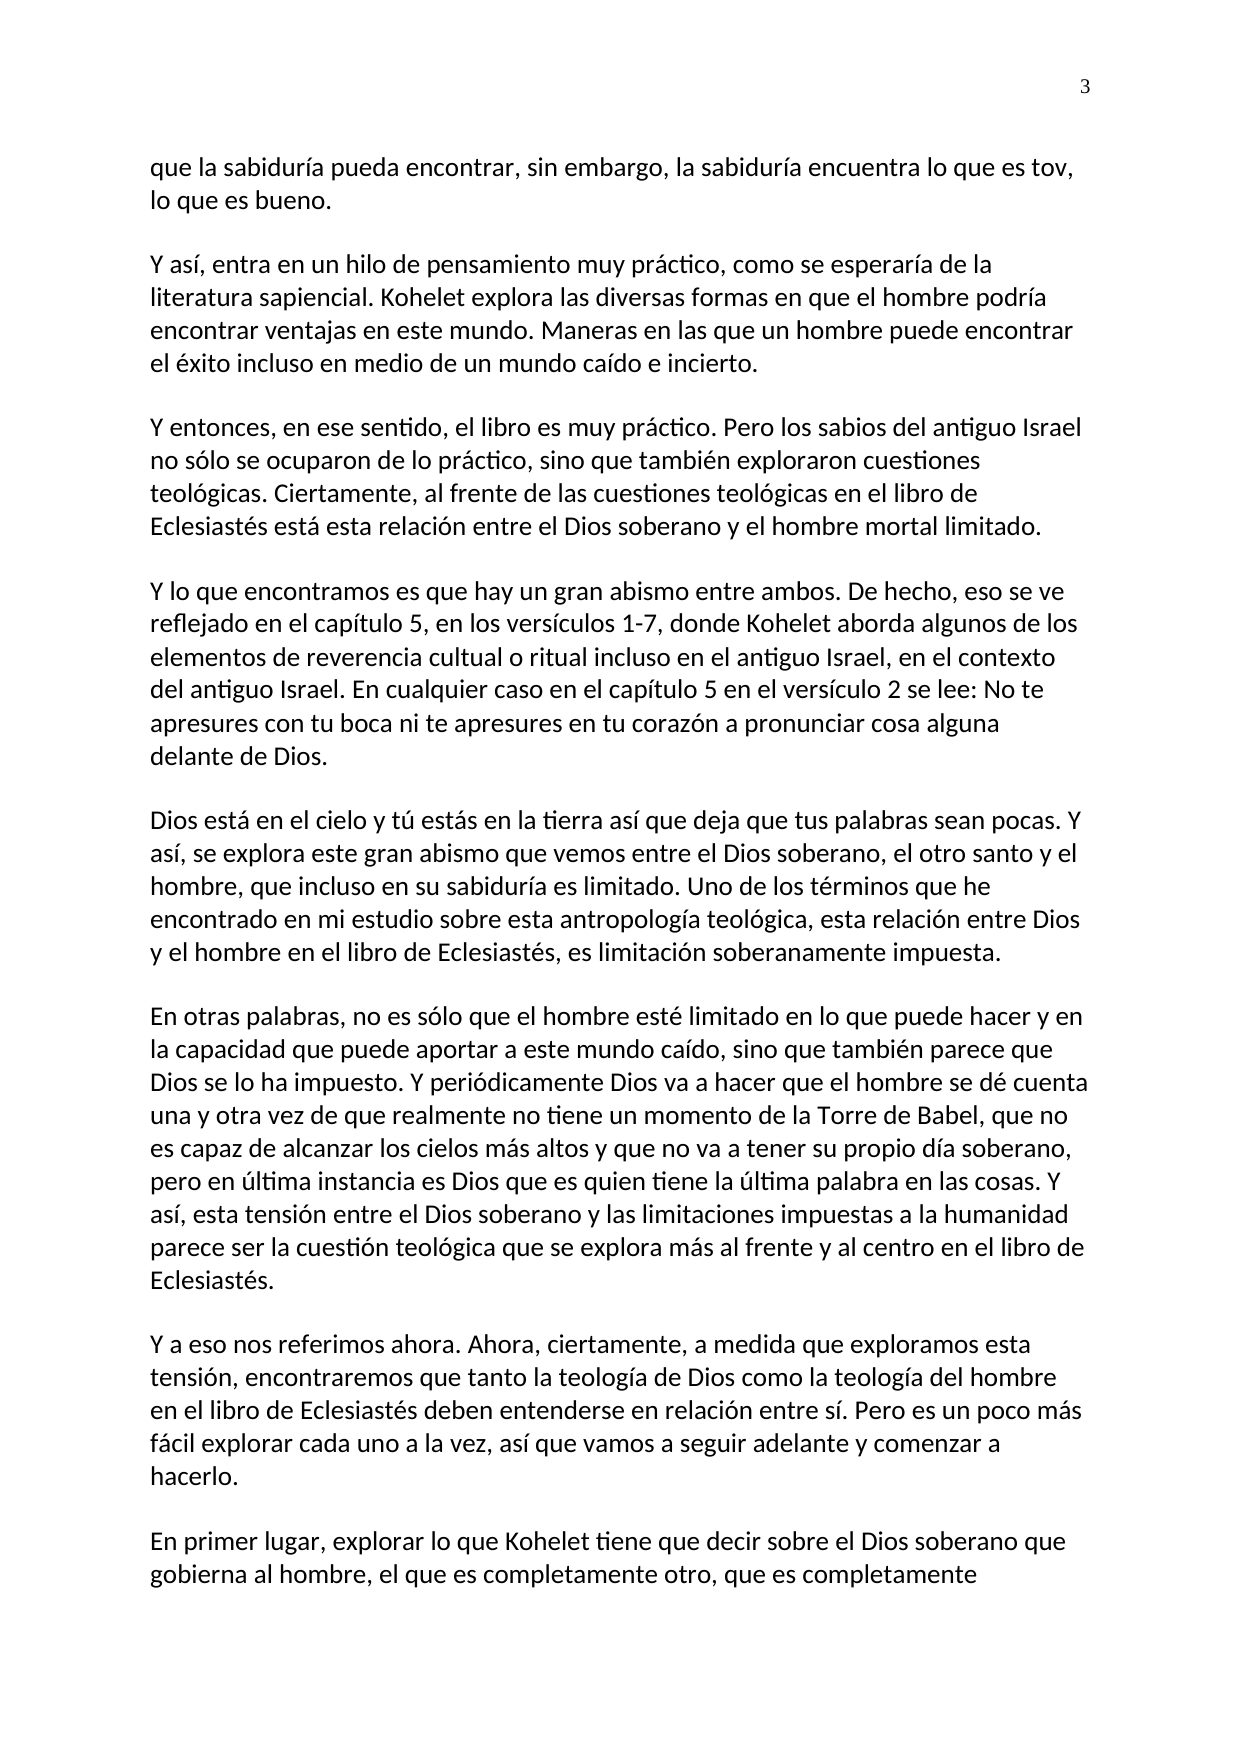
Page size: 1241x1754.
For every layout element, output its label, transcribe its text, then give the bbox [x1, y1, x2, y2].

text Y entonces, en ese sentido, el libro es muy práctico. Pero los sabios del antiguo Israel no sólo se ocuparon de lo práctico, sino que también exploraron cuestiones teológicas. Ciertamente, al frente de las cuestiones teológicas en el libro de Eclesiastés está esta relación entre el Dios soberano y el hombre mortal limitado. [150, 410, 1090, 542]
text Y lo que encontramos es que hay un gran abismo entre ambos. De hecho, eso se ve reflejado en el capítulo 5, en los versículos 1-7, donde Kohelet aborda algunos de los elementos de reverencia cultual o ritual incluso en el antiguo Israel, en el contexto del antiguo Israel. En cualquier caso en el capítulo 5 en el versículo 2 se lee: No te apresures con tu boca ni te apresures en tu corazón a pronunciar cosa alguna delante de Dios. [150, 574, 1090, 772]
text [150, 1524, 1090, 1590]
text Dios está en el cielo y tú estás en la tierra así que deja que tus palabras sean pocas. Y así, se explora este gran abismo que vemos entre el Dios soberano, el otro santo y el hombre, que incluso en su sabiduría es limitado. Uno de los términos que he encontrado en mi estudio sobre esta antropología teológica, esta relación entre Dios y el hombre en el libro de Eclesiastés, es limitación soberanamente impuesta. [150, 803, 1090, 968]
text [150, 150, 1090, 216]
text Y así, entra en un hilo de pensamiento muy práctico, como se esperaría de la literatura sapiencial. Kohelet explora las diversas formas en que el hombre podría encontrar ventajas en este mundo. Maneras en las que un hombre puede encontrar el éxito incluso en medio de un mundo caído e incierto. [150, 247, 1090, 379]
text En otras palabras, no es sólo que el hombre esté limitado en lo que puede hacer y en la capacidad que puede aportar a este mundo caído, sino que también parece que Dios se lo ha impuesto. Y periódicamente Dios va a hacer que el hombre se dé cuenta una y otra vez de que realmente no tiene un momento de la Torre de Babel, que no es capaz de alcanzar los cielos más altos y que no va a tener su propio día soberano, pero en última instancia es Dios que es quien tiene la última palabra en las cosas. Y así, esta tensión entre el Dios soberano y las limitaciones impuestas a la humanidad parece ser la cuestión teológica que se explora más al frente y al centro en el libro de Eclesiastés. [150, 999, 1090, 1296]
text Y a eso nos referimos ahora. Ahora, ciertamente, a medida que exploramos esta tensión, encontraremos que tanto la teología de Dios como la teología del hombre en el libro de Eclesiastés deben entenderse en relación entre sí. Pero es un poco más fácil explorar cada uno a la vez, así que vamos a seguir adelante y comenzar a hacerlo. [150, 1327, 1090, 1493]
